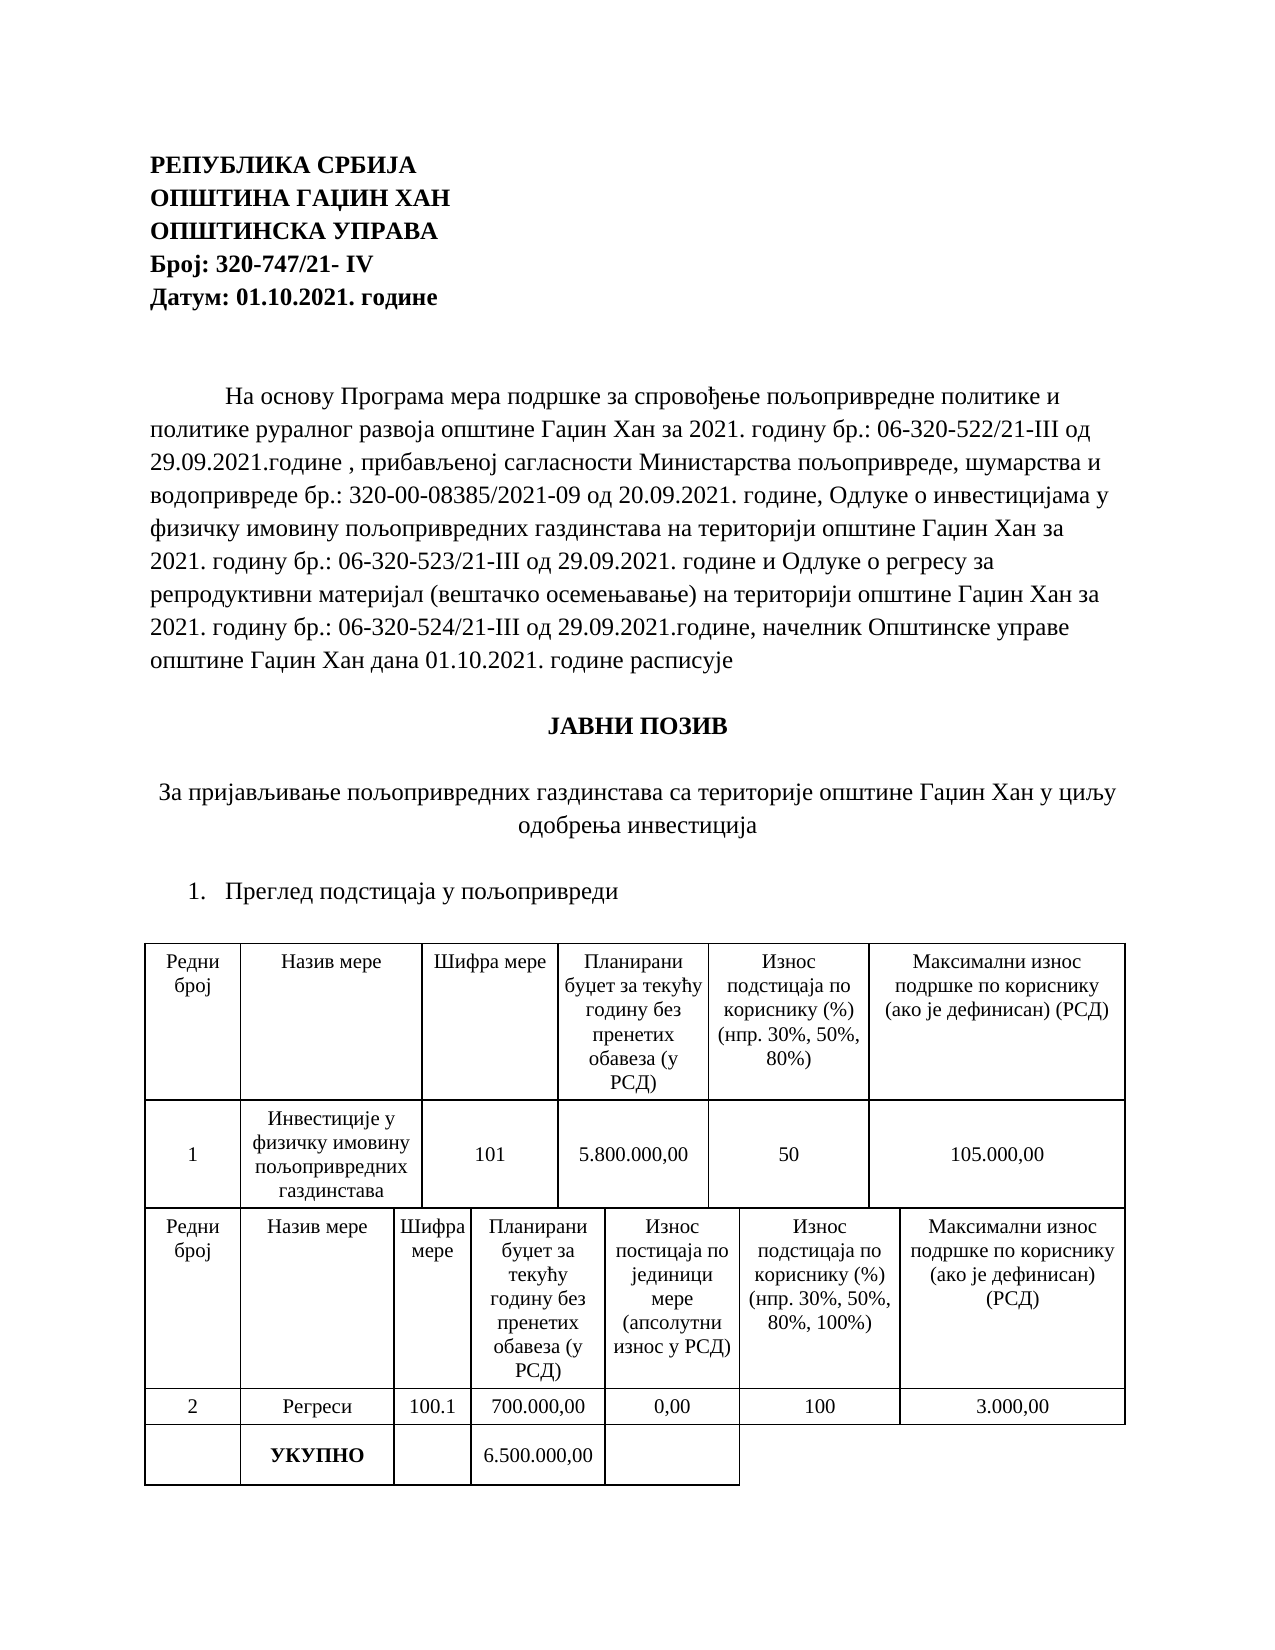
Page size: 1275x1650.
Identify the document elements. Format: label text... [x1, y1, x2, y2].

table_cell Инвестиције у физичку имовину пољопривредних газдинстава [241, 1101, 421, 1207]
text РЕПУБЛИКА СРБИЈА [150, 150, 1125, 179]
table_cell [146, 1425, 240, 1484]
list Преглед подстицаја у пољопривреди [187, 876, 1125, 905]
text Број: 320-747/21- IV [150, 249, 1125, 278]
table_cell 50 [709, 1101, 868, 1207]
table_cell Шифра мере [395, 1209, 470, 1387]
table_cell 3.000,00 [901, 1389, 1124, 1423]
text ОПШТИНСКА УПРАВА [150, 216, 1125, 245]
table_cell 0,00 [606, 1389, 739, 1423]
table_cell 5.800.000,00 [559, 1101, 708, 1207]
table_header Максимални износ подршке по кориснику (ако је дефинисан) (РСД) [870, 944, 1124, 1099]
table_cell 105.000,00 [870, 1101, 1124, 1207]
table_cell Редни број [146, 1209, 240, 1387]
table_cell [606, 1425, 739, 1484]
table_cell 2 [146, 1389, 240, 1423]
table_cell Планирани буџет за текућу годину без пренетих обавеза (у РСД) [472, 1209, 604, 1387]
table_cell 1 [146, 1101, 240, 1207]
table_cell Назив мере [241, 1209, 393, 1387]
table_cell УКУПНО [241, 1425, 393, 1484]
table_header Износ подстицаја по кориснику (%) (нпр. 30%, 50%, 80%) [709, 944, 868, 1099]
table_cell [395, 1425, 470, 1484]
table_cell 100.1 [395, 1389, 470, 1423]
table_cell Износ постицаја по јединици мере (апсолутни износ у РСД) [606, 1209, 739, 1387]
text ОПШТИНА ГАЏИН ХАН [150, 183, 1125, 212]
table_header Шифра мере [423, 944, 557, 1099]
table_cell 100 [740, 1389, 899, 1423]
text На основу Програма мера подршке за спровођење пољопривредне политике и политике руралног развоја општине Гаџин Хан за 2021. годину бр.: 06-320-522/21-III од 29.09.2021.године , прибављеној сагласности Министарства пољопривреде, шумарства и водопривреде бр.: 320-00-08385/2021-09 од 20.09.2021. године, Одлуке о инвестицијама у физичку имовину пољопривредних газдинстава на територији општине Гаџин Хан за 2021. годину бр.: 06-320-523/21-III од 29.09.2021. године и Одлуке о регресу за репродуктивни материјал (вештачко осемењавање) на територији општине Гаџин Хан за 2021. годину бр.: 06-320-524/21-III од 29.09.2021.године, начелник Општинске управе општине Гаџин Хан дана 01.10.2021. године расписује [150, 381, 1125, 674]
table_cell 101 [423, 1101, 557, 1207]
table_header Редни број [146, 944, 240, 1099]
text ЈАВНИ ПОЗИВ [150, 711, 1125, 740]
table_cell Износ подстицаја по кориснику (%) (нпр. 30%, 50%, 80%, 100%) [740, 1209, 899, 1387]
table_cell 700.000,00 [472, 1389, 604, 1423]
table_cell Максимални износ подршке по кориснику (ако је дефинисан) (РСД) [901, 1209, 1124, 1387]
text Датум: 01.10.2021. године [150, 282, 1125, 311]
table_header Назив мере [241, 944, 421, 1099]
table_header Планирани буџет за текућу годину без пренетих обавеза (у РСД) [559, 944, 708, 1099]
table_cell Регреси [241, 1389, 393, 1423]
text За пријављивање пољопривредних газдинстава са територије општине Гаџин Хан у циљу одобрења инвестиција [150, 777, 1125, 839]
table_cell 6.500.000,00 [472, 1425, 604, 1484]
